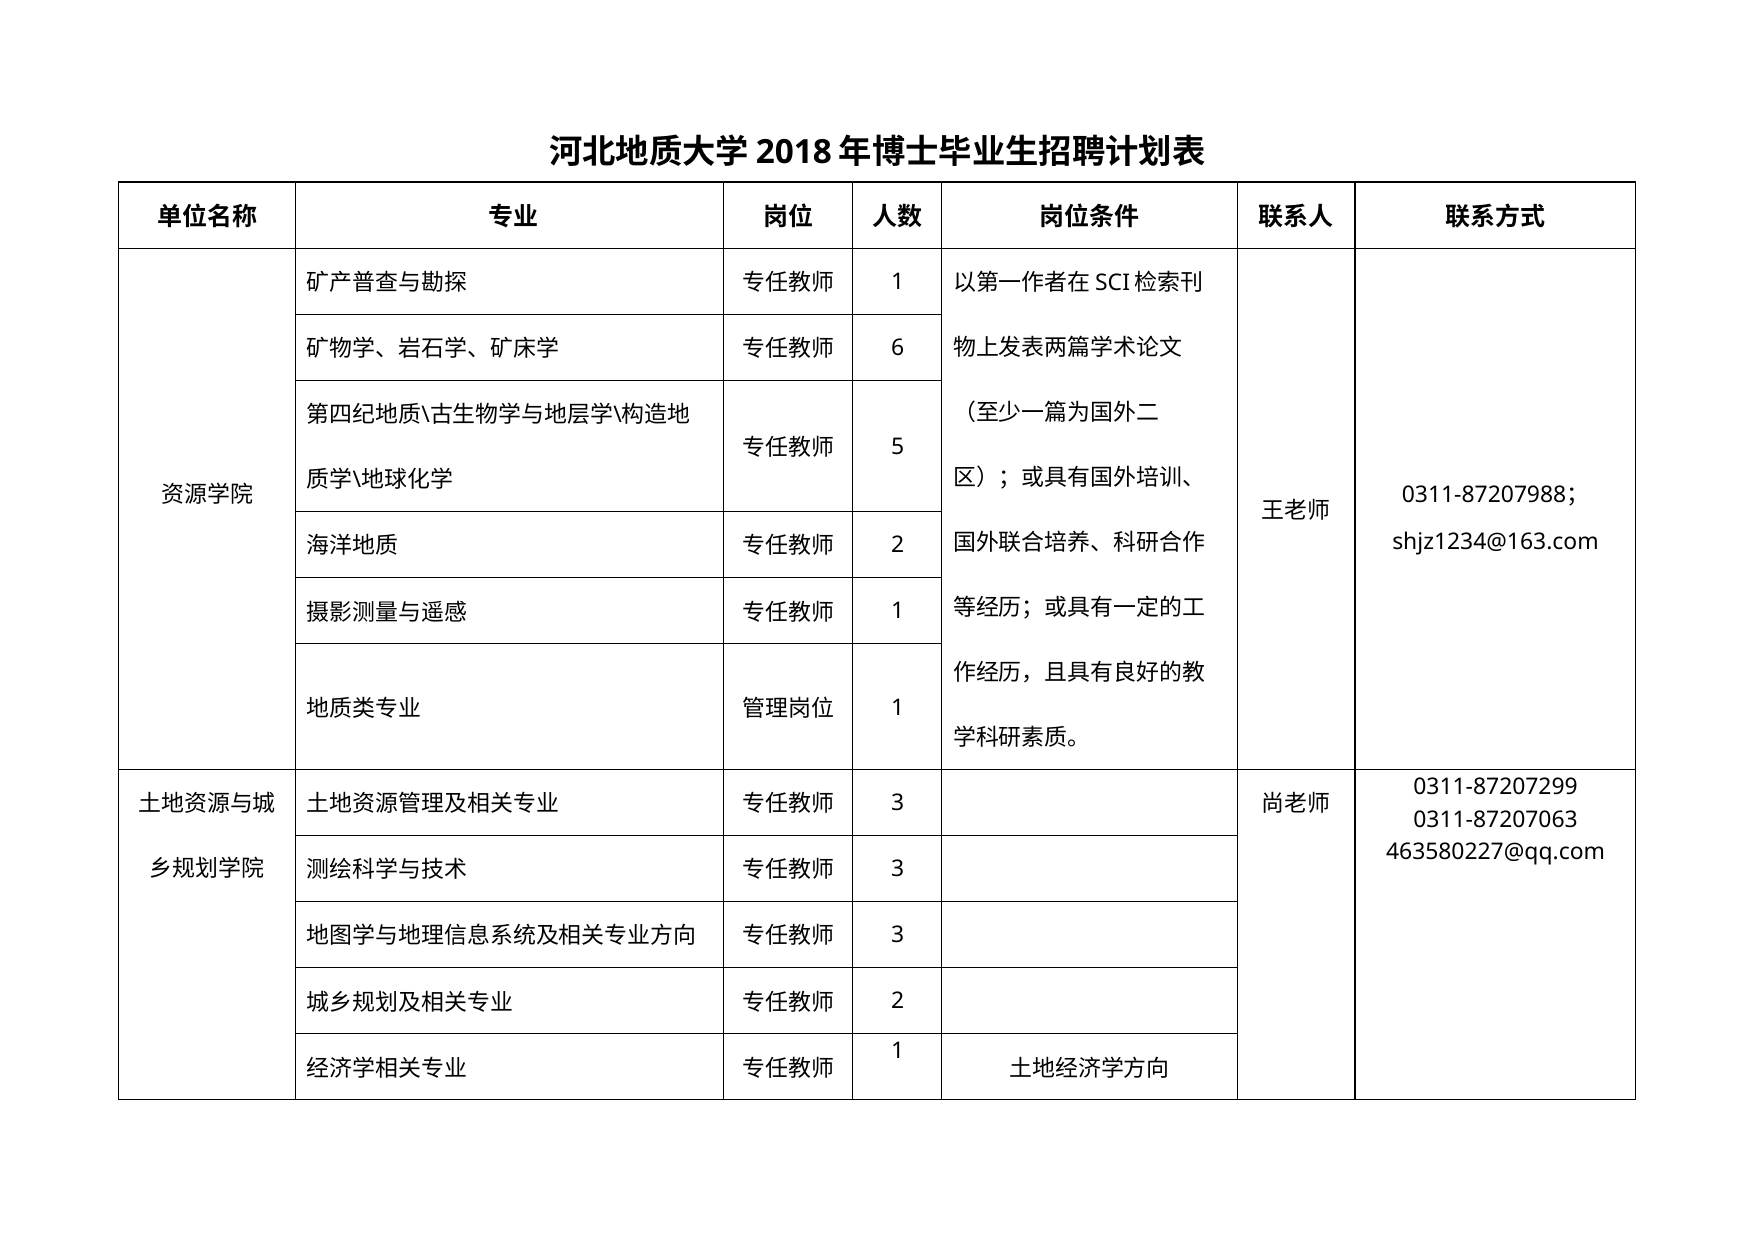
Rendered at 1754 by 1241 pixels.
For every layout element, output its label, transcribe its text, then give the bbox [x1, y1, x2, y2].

table_cell 海洋地质 [296, 512, 723, 577]
table_cell 专业 [296, 183, 723, 247]
table_cell 3 [853, 902, 941, 967]
table_cell 1 [853, 644, 941, 768]
table_cell 土地资源管理及相关专业 [296, 770, 723, 834]
table_cell 地质类专业 [296, 644, 723, 768]
table_cell 专任教师 [724, 315, 852, 379]
table_header 河北地质大学2018年博士毕业生招聘计划表 [118, 116, 1636, 181]
table_cell 6 [853, 315, 941, 379]
table_cell 矿物学、岩石学、矿床学 [296, 315, 723, 379]
table_cell 岗位 [724, 183, 852, 247]
table_cell 土地经济学方向 [942, 1034, 1237, 1099]
table_cell 专任教师 [724, 1034, 852, 1099]
table_cell 测绘科学与技术 [296, 836, 723, 901]
table_cell 第四纪地质\古生物学与地层学\构造地质学\地球化学 [296, 381, 723, 511]
table_cell 专任教师 [724, 512, 852, 577]
table_cell 0311-87207988； shjz1234@163.com [1356, 249, 1635, 768]
table_cell 2 [853, 968, 941, 1033]
table_cell 5 [853, 381, 941, 511]
table_cell 3 [853, 836, 941, 901]
table_cell 管理岗位 [724, 644, 852, 768]
table_cell 1 [853, 578, 941, 643]
table_cell 专任教师 [724, 902, 852, 967]
table_cell 摄影测量与遥感 [296, 578, 723, 643]
table_cell 专任教师 [724, 381, 852, 511]
table_cell 地图学与地理信息系统及相关专业方向 [296, 902, 723, 967]
table_cell 专任教师 [724, 836, 852, 901]
table_cell 尚老师 [1238, 770, 1354, 1099]
table_cell 人数 [853, 183, 941, 247]
table_cell 经济学相关专业 [296, 1034, 723, 1099]
table_cell 专任教师 [724, 578, 852, 643]
table_cell 以第一作者在SCI检索刊物上发表两篇学术论文（至少一篇为国外二区）；或具有国外培训、国外联合培养、科研合作等经历；或具有一定的工作经历，且具有良好的教学科研素质。 [942, 249, 1237, 768]
table_cell 联系人 [1238, 183, 1354, 247]
table_cell 专任教师 [724, 770, 852, 834]
table_cell [942, 770, 1237, 834]
table_cell 城乡规划及相关专业 [296, 968, 723, 1033]
table_cell 岗位条件 [942, 183, 1237, 247]
table_cell [942, 968, 1237, 1033]
table_cell [942, 836, 1237, 901]
table_cell 资源学院 [119, 249, 295, 768]
table_cell 3 [853, 770, 941, 834]
table_cell 2 [853, 512, 941, 577]
table_cell 专任教师 [724, 249, 852, 313]
table_cell 联系方式 [1356, 183, 1635, 247]
table_cell 单位名称 [119, 183, 295, 247]
table_cell 王老师 [1238, 249, 1354, 768]
table_cell 矿产普查与勘探 [296, 249, 723, 313]
table_cell 专任教师 [724, 968, 852, 1033]
table_cell 1 [853, 1034, 941, 1099]
table_cell [942, 902, 1237, 967]
table_cell 1 [853, 249, 941, 313]
table_cell 0311-87207299 0311-87207063 463580227@qq.com [1356, 770, 1635, 1099]
table_cell 土地资源与城乡规划学院 [119, 770, 295, 1099]
